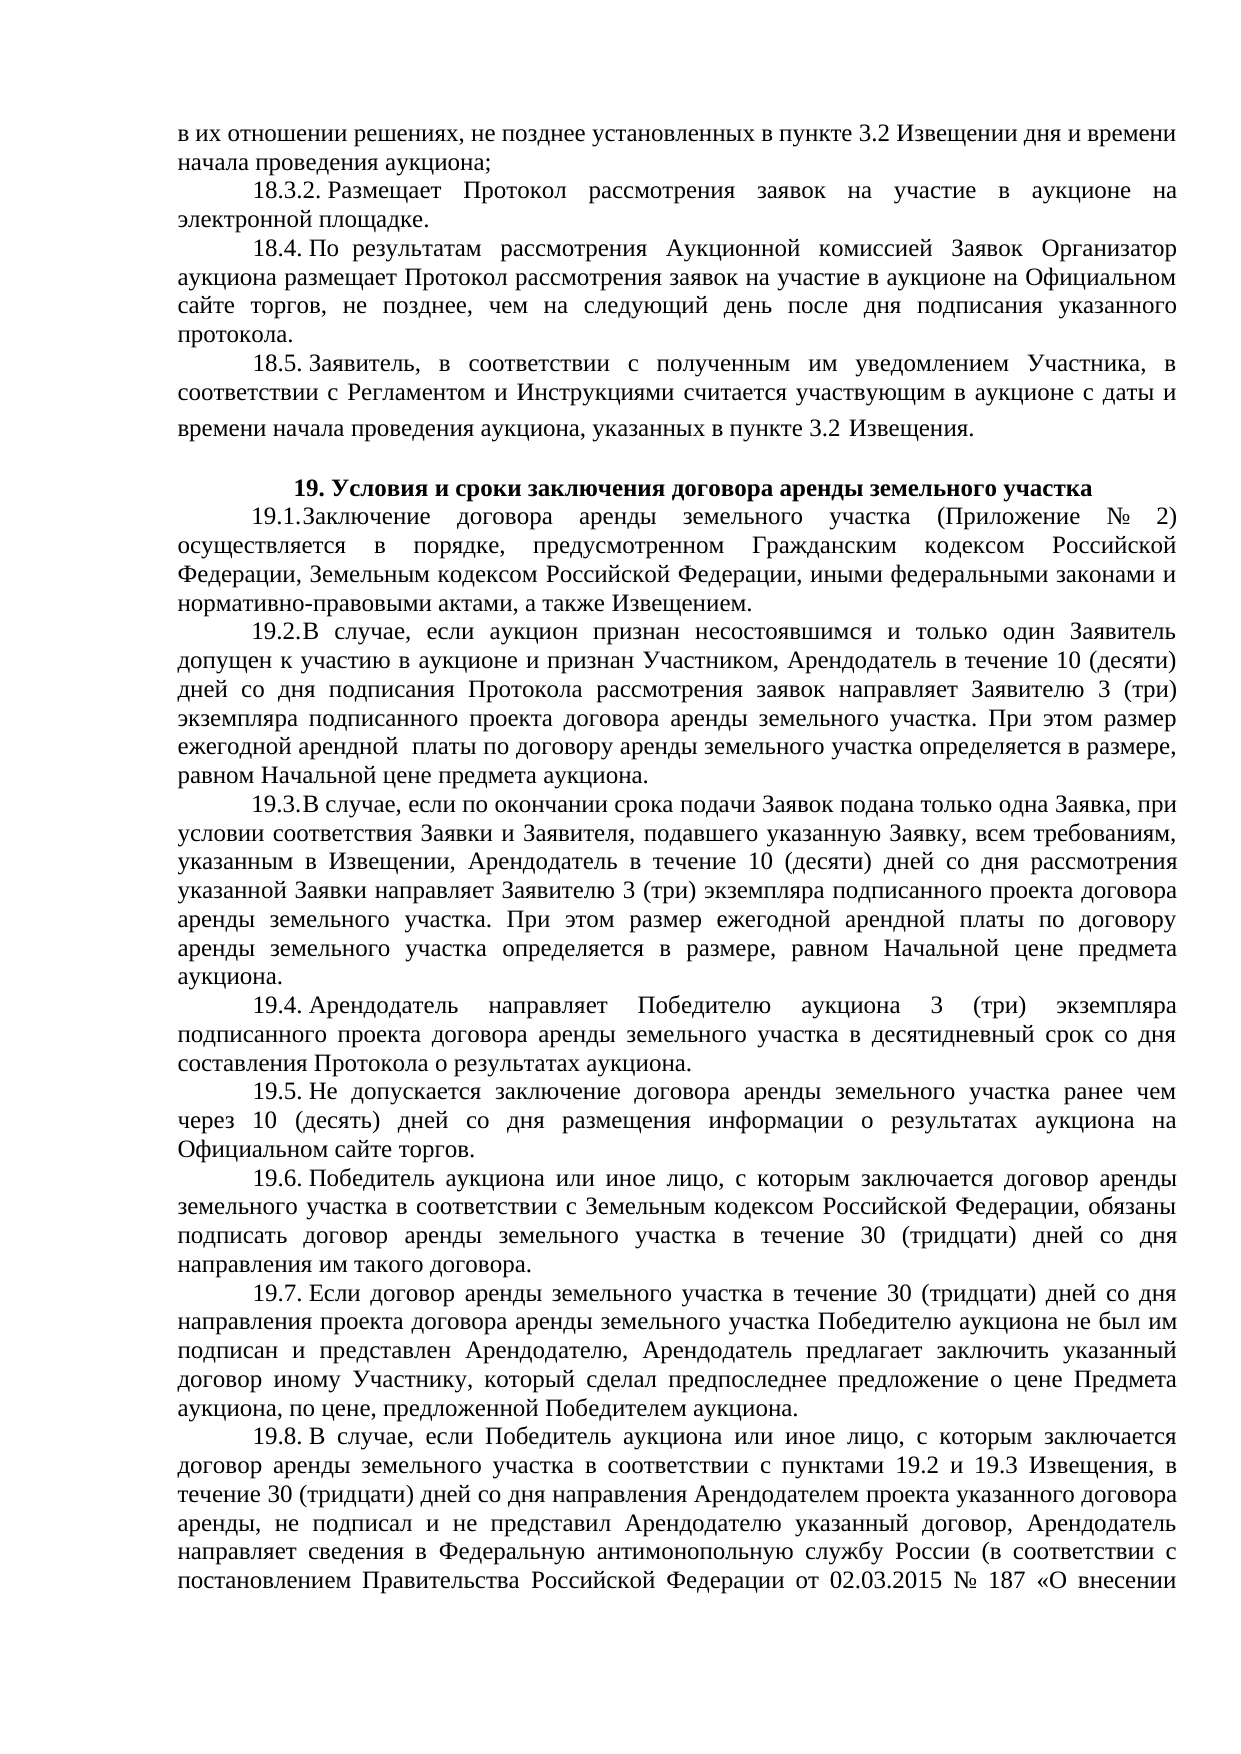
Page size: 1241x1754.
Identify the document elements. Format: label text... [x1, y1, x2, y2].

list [177, 1421, 1177, 1594]
list В случае, если аукцион признан несостоявшимся и только один Заявитель допущен к участию в аукционе и признан Участником, Арендодатель в течение 10 (десяти) дней со дня подписания Протокола рассмотрения заявок направляет Заявителю 3 (три) экземпляра подписанного проекта договора аренды земельного участка. При этом размер ежегодной арендной платы по договору аренды земельного участка определяется в размере, равном Начальной цене предмета аукциона. [177, 616, 1177, 789]
list Размещает Протокол рассмотрения заявок на участие в аукционе на электронной площадке. [177, 176, 1177, 233]
list Победитель аукциона или иное лицо, с которым заключается договор аренды земельного участка в соответствии с Земельным кодексом Российской Федерации, обязаны подписать договор аренды земельного участка в течение 30 (тридцати) дней со дня направления им такого договора. [177, 1163, 1177, 1278]
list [177, 118, 1177, 176]
list Арендодатель направляет Победителю аукциона 3 (три) экземпляра подписанного проекта договора аренды земельного участка в десятидневный срок со дня составления Протокола о результатах аукциона. [177, 990, 1177, 1076]
list Заявитель, в соответствии с полученным им уведомлением Участника, в соответствии с Регламентом и Инструкциями считается участвующим в аукционе с даты и времени начала проведения аукциона, указанных в пункте 3.2 Извещения. [177, 348, 1177, 444]
list В случае, если по окончании срока подачи Заявок подана только одна Заявка, при условии соответствия Заявки и Заявителя, подавшего указанную Заявку, всем требованиям, указанным в Извещении, Арендодатель в течение 10 (десяти) дней со дня рассмотрения указанной Заявки направляет Заявителю 3 (три) экземпляра подписанного проекта договора аренды земельного участка. При этом размер ежегодной арендной платы по договору аренды земельного участка определяется в размере, равном Начальной цене предмета аукциона. [177, 789, 1177, 990]
list По результатам рассмотрения Аукционной комиссией Заявок Организатор аукциона размещает Протокол рассмотрения заявок на участие в аукционе на Официальном сайте торгов, не позднее, чем на следующий день после дня подписания указанного протокола. [177, 233, 1177, 348]
list Заключение договора аренды земельного участка (Приложение № 2) осуществляется в порядке, предусмотренном Гражданским кодексом Российской Федерации, Земельным кодексом Российской Федерации, иными федеральными законами и нормативно-правовыми актами, а также Извещением. [177, 501, 1177, 616]
list Не допускается заключение договора аренды земельного участка ранее чем через 10 (десять) дней со дня размещения информации о результатах аукциона на Официальном сайте торгов. [177, 1076, 1177, 1163]
list Если договор аренды земельного участка в течение 30 (тридцати) дней со дня направления проекта договора аренды земельного участка Победителю аукциона не был им подписан и представлен Арендодателю, Арендодатель предлагает заключить указанный договор иному Участнику, который сделал предпоследнее предложение о цене Предмета аукциона, по цене, предложенной Победителем аукциона. [177, 1278, 1177, 1421]
subtitle 19. Условия и сроки заключения договора аренды земельного участка [177, 473, 1177, 501]
